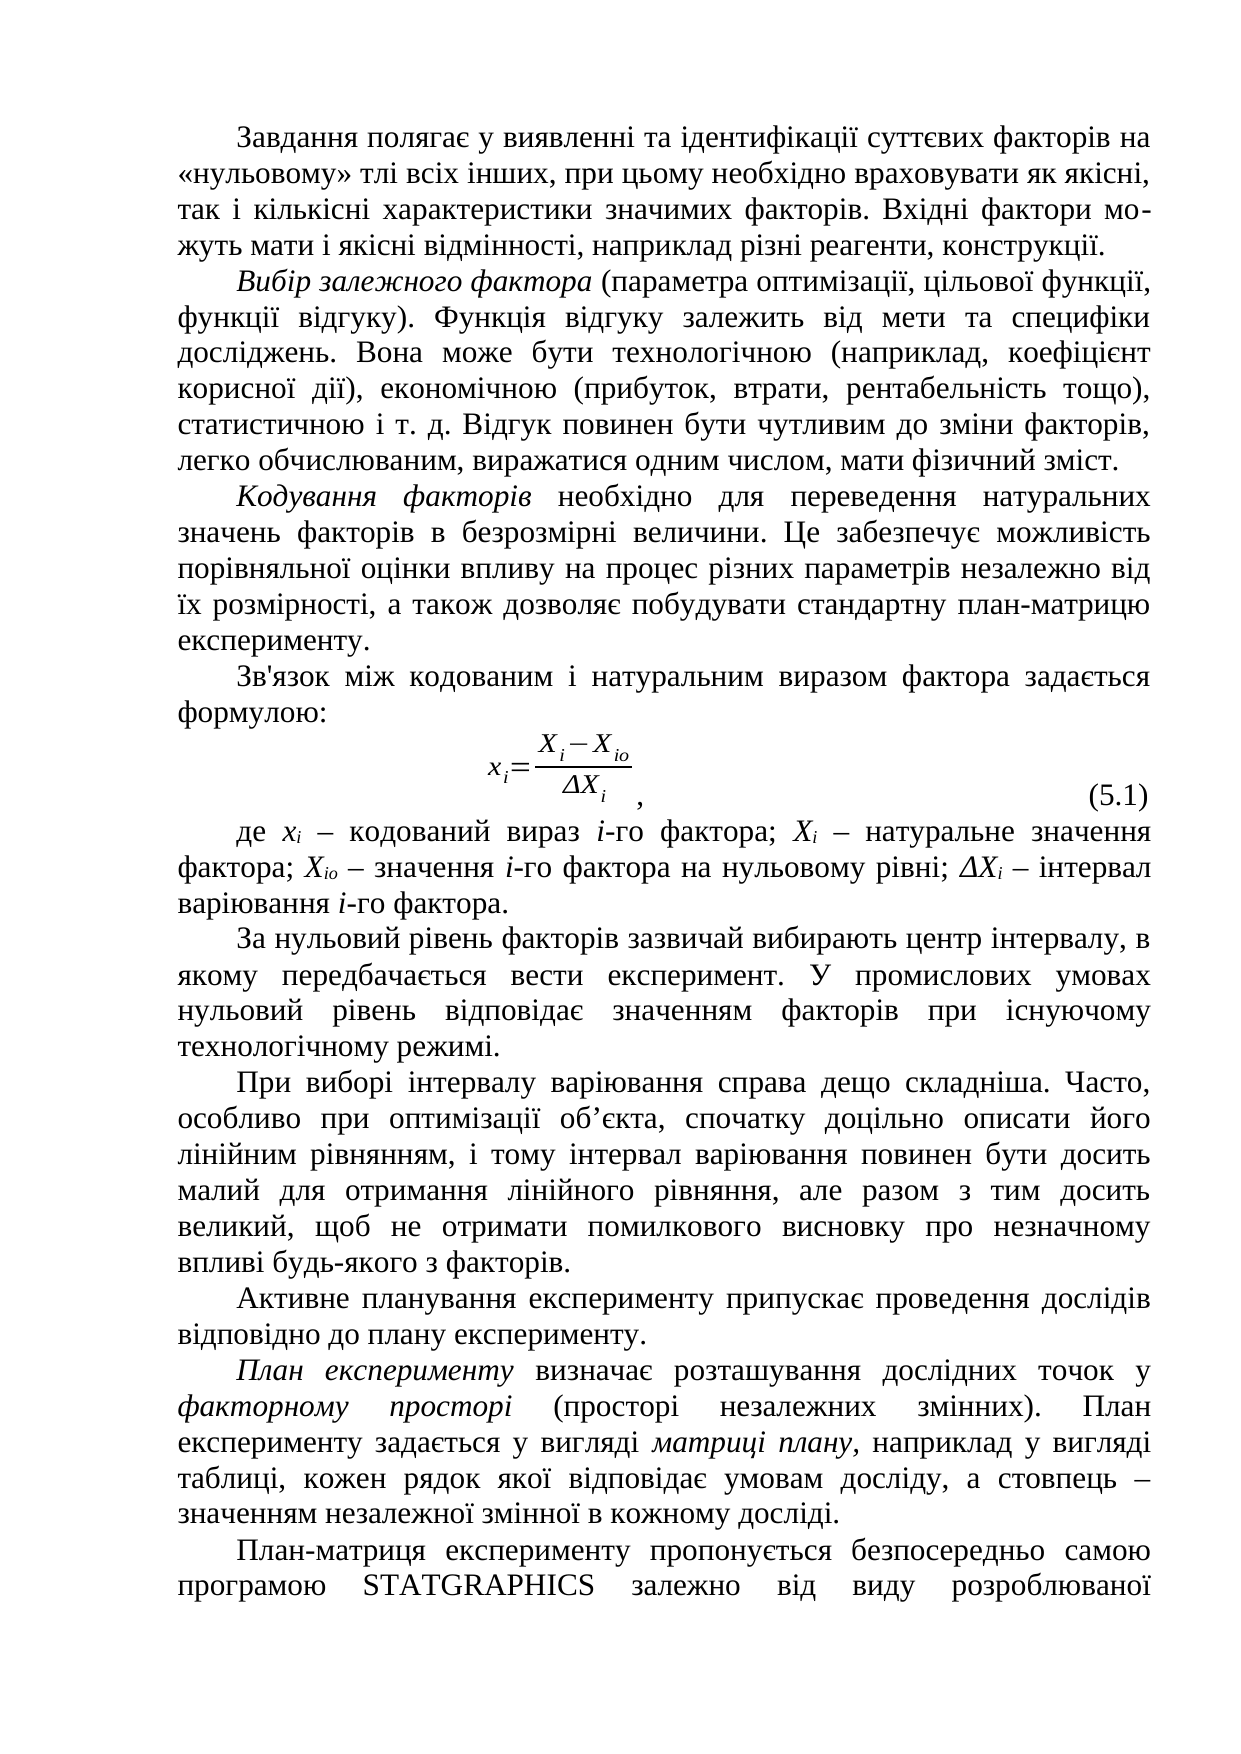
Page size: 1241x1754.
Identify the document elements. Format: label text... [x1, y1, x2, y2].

text За нульовий рівень факторів зазвичай вибирають центр інтервалу, в якому передбачається вести експеримент. У промислових умовах нульовий рівень відповідає значенням факторів при існуючому технологічному режимі. [177, 920, 1152, 1063]
text При виборі інтервалу варіювання справа дещо складніша. Часто, особливо при оптимізації об’єкта, спочатку доцільно описати його лінійним рівнянням, і тому інтервал варіювання повинен бути досить малий для отримання лінійного рівняння, але разом з тим досить великий, щоб не отримати помилкового висновку про незначному впливі будь-якого з факторів. [177, 1063, 1152, 1279]
text План експерименту визначає розташування дослідних точок у факторному просторі (просторі незалежних змінних). План експерименту задається у вигляді матриці плану, наприклад у вигляді таблиці, кожен рядок якої відповідає умовам досліду, а стовпець – значенням незалежної змінної в кожному досліді. [177, 1351, 1152, 1531]
text Вибір залежного фактора (параметра оптимізації, цільової функції, функції відгуку). Функція відгуку залежить від мети та специфіки досліджень. Вона може бути технологічною (наприклад, коефіцієнт корисної дії), економічною (прибуток, втрати, рентабельність тощо), статистичною і т. д. Відгук повинен бути чутливим до зміни факторів, легко обчислюваним, виражатися одним числом, мати фізичний зміст. [177, 262, 1152, 477]
text Активне планування експерименту припускає проведення дослідів відповідно до плану експерименту. [177, 1279, 1152, 1351]
text Завдання полягає у виявленні та ідентифікації суттєвих факторів на «нульовому» тлі всіх інших, при цьому необхідно враховувати як якісні, так і кількісні характеристики значимих факторів. Вхідні фактори можуть мати і якісні відмінності, наприклад різні реагенти, конструкції. [177, 118, 1152, 262]
text , (5.1) [177, 729, 1152, 812]
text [177, 1531, 1152, 1603]
text Кодування факторів необхідно для переведення натуральних значень факторів в безрозмірні величини. Це забезпечує можливість порівняльної оцінки впливу на процес різних параметрів незалежно від їх розмірності, а також дозволяє побудувати стандартну план-матрицю експерименту. [177, 477, 1152, 657]
text Зв'язок між кодованим і натуральним виразом фактора задається формулою: [177, 657, 1152, 729]
text де xi – кодований вираз i-го фактора; Xi – натуральне значення фактора; Xiо – значення i-го фактора на нульовому рівні; ΔXi – інтервал варіювання i-го фактора. [177, 812, 1152, 920]
